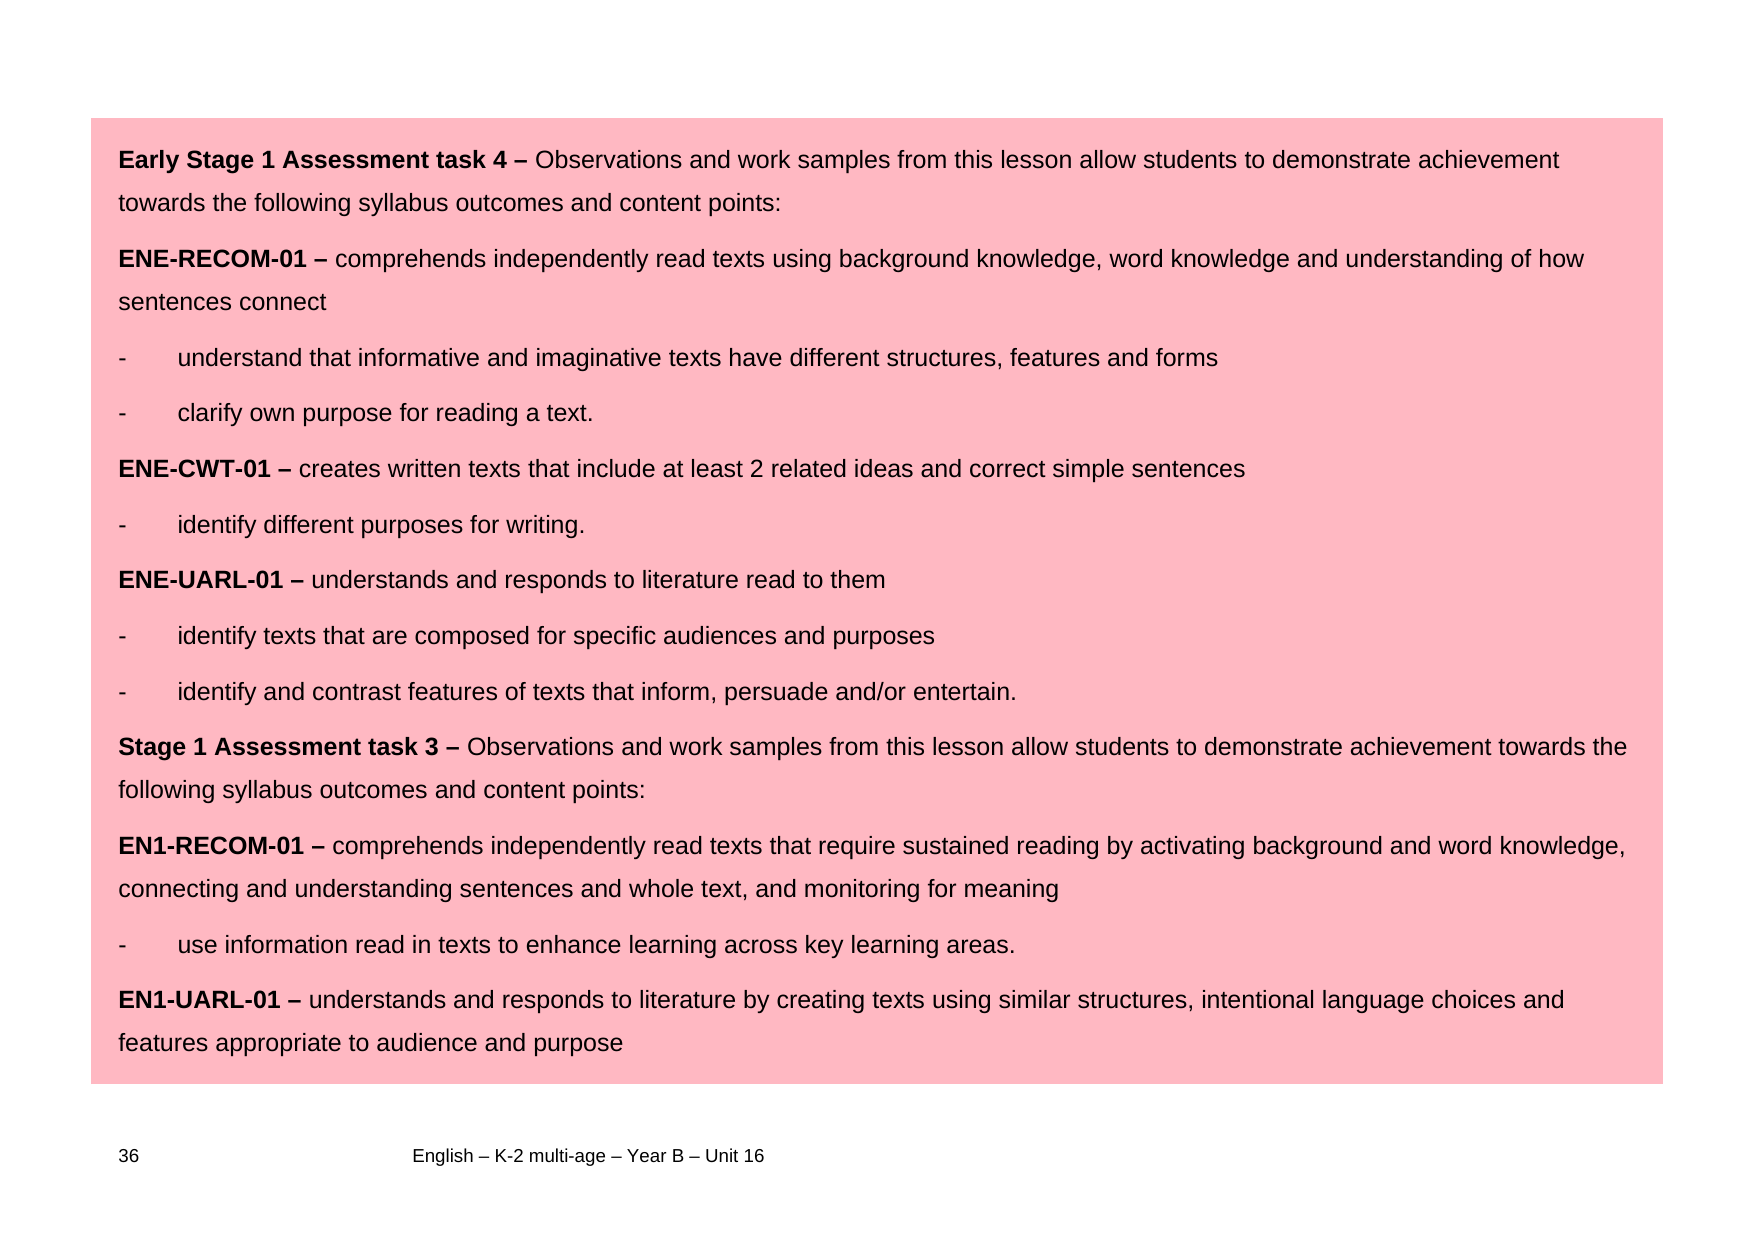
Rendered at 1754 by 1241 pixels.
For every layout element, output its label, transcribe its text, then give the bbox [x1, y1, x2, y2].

text Early Stage 1 Assessment task 4 – Observations and work samples from this lesson allow students to demonstrate achievement towards the following syllabus outcomes and content points: [97, 124, 1657, 217]
list clarify own purpose for reading a text. [97, 371, 1657, 427]
list identify texts that are composed for specific audiences and purposes [97, 594, 1657, 649]
text ENE-RECOM-01 – comprehends independently read texts using background knowledge, word knowledge and understanding of how sentences connect [97, 217, 1657, 316]
text ENE-UARL-01 – understands and responds to literature read to them [97, 538, 1657, 594]
list identify different purposes for writing. [97, 482, 1657, 538]
list identify and contrast features of texts that inform, persuade and/or entertain. [97, 649, 1657, 705]
list understand that informative and imaginative texts have different structures, features and forms [97, 316, 1657, 371]
list use information read in texts to enhance learning across key learning areas. [97, 902, 1657, 958]
text EN1-RECOM-01 – comprehends independently read texts that require sustained reading by activating background and word knowledge, connecting and understanding sentences and whole text, and monitoring for meaning [97, 804, 1657, 902]
text EN1-UARL-01 – understands and responds to literature by creating texts using similar structures, intentional language choices and features appropriate to audience and purpose [97, 958, 1657, 1078]
text Stage 1 Assessment task 3 – Observations and work samples from this lesson allow students to demonstrate achievement towards the following syllabus outcomes and content points: [97, 705, 1657, 804]
text ENE-CWT-01 – creates written texts that include at least 2 related ideas and correct simple sentences [97, 427, 1657, 482]
